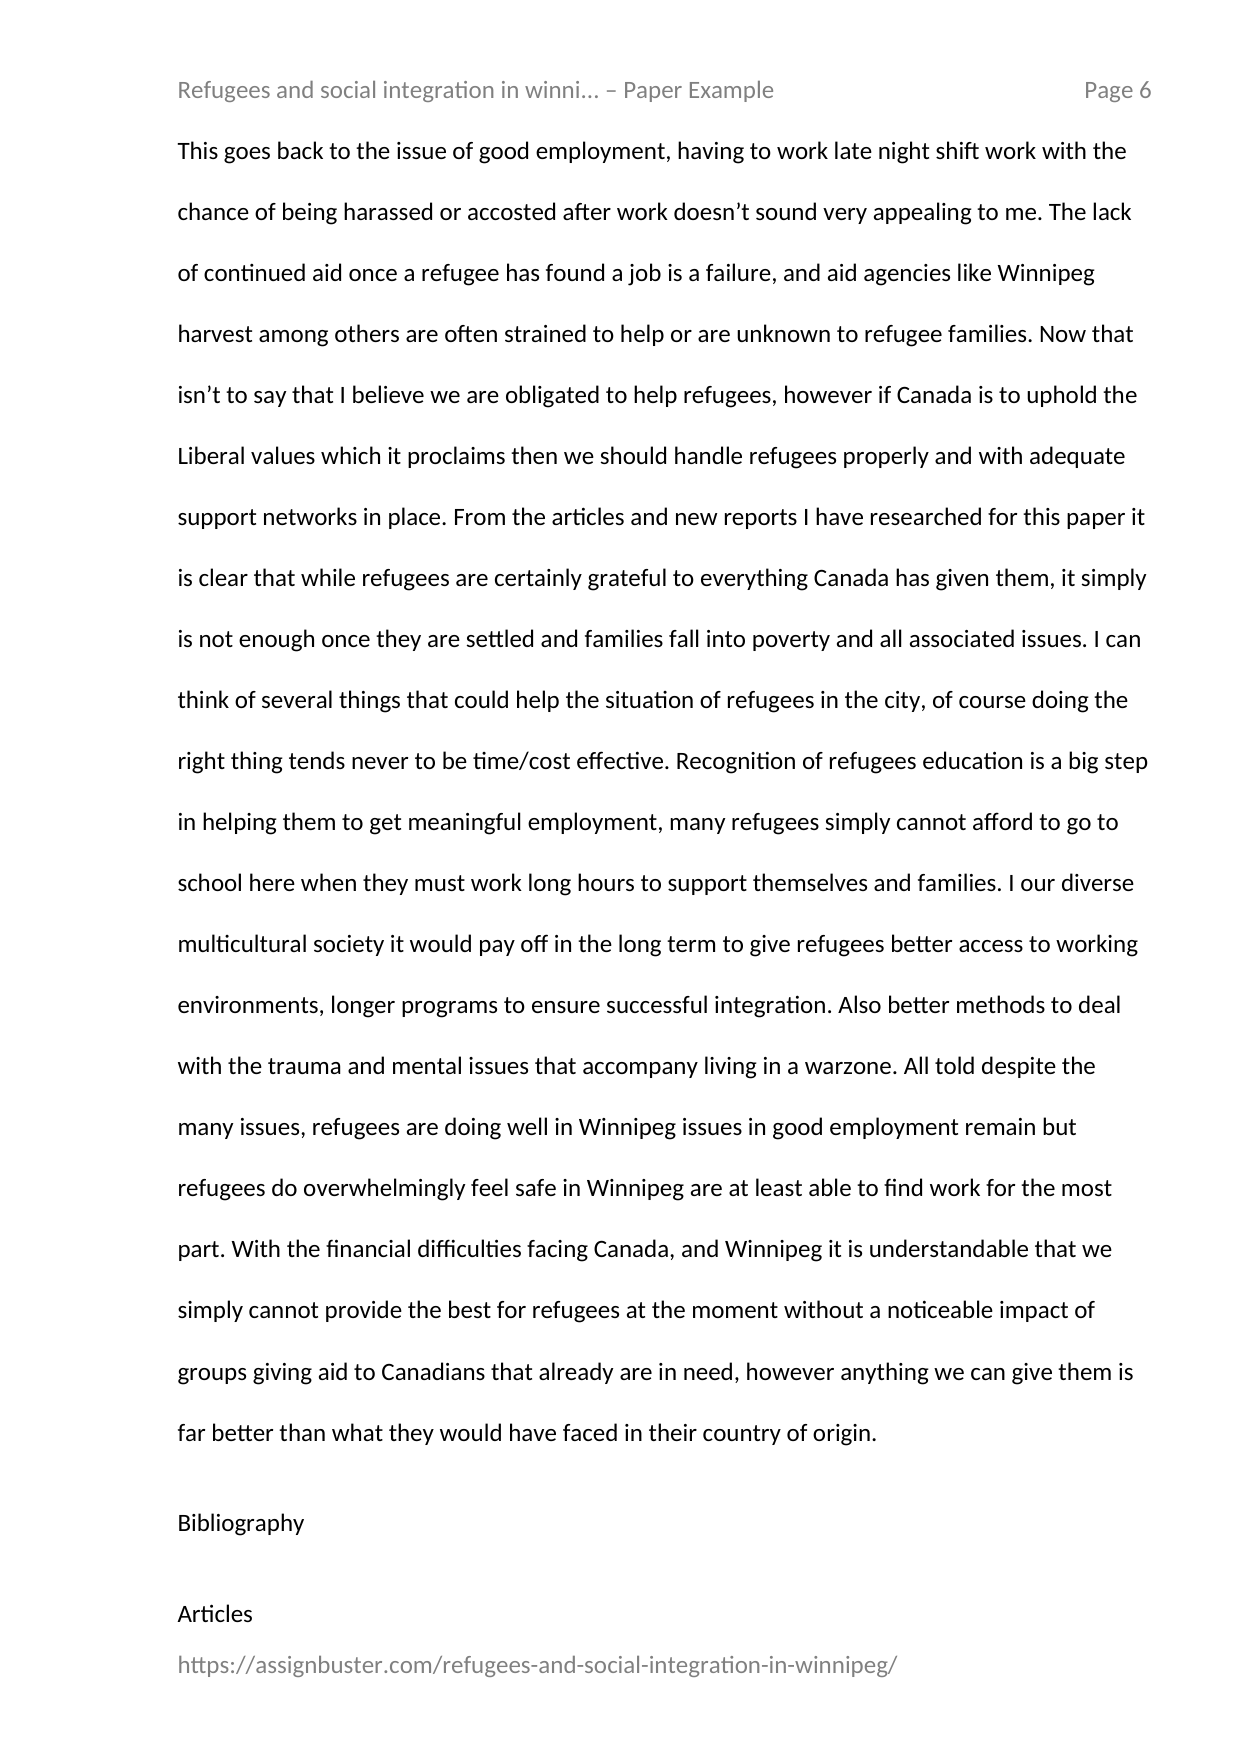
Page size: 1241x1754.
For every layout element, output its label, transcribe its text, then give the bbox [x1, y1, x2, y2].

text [177, 135, 1152, 1447]
text Bibliography [177, 1507, 1152, 1538]
text Articles [177, 1598, 1152, 1628]
